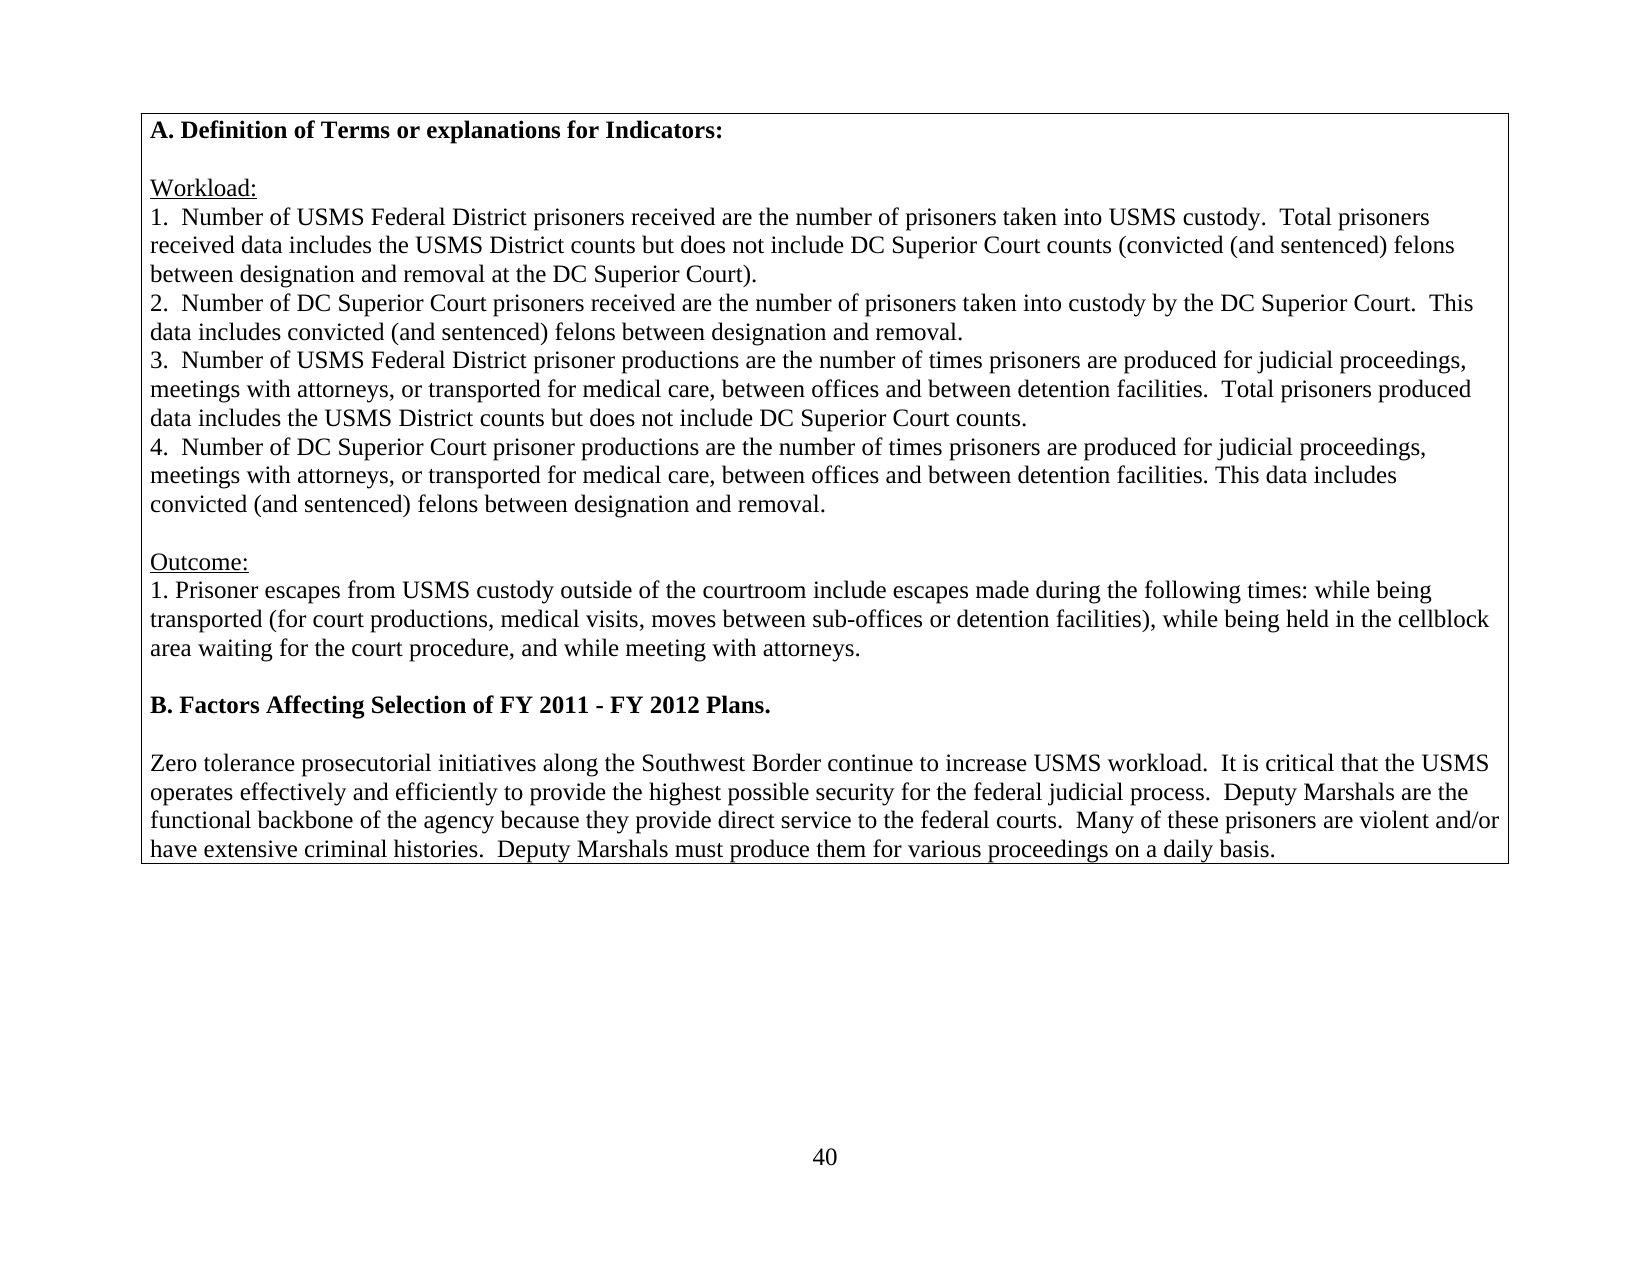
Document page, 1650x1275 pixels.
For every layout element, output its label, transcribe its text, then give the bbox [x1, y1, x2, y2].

text 2. Number of DC Superior Court prisoners received are the number of prisoners taken into custody by the DC Superior Court. This data includes convicted (and sentenced) felons between designation and removal. [150, 288, 1500, 346]
text 1. Number of USMS Federal District prisoners received are the number of prisoners taken into USMS custody. Total prisoners received data includes the USMS District counts but does not include DC Superior Court counts (convicted (and sentenced) felons between designation and removal at the DC Superior Court). [150, 202, 1500, 288]
text Outcome: [150, 547, 1500, 576]
text 1. Prisoner escapes from USMS custody outside of the courtroom include escapes made during the following times: while being transported (for court productions, medical visits, moves between sub-offices or detention facilities), while being held in the cellblock area waiting for the court procedure, and while meeting with attorneys. [150, 576, 1500, 662]
text B. Factors Affecting Selection of FY 2011 - FY 2012 Plans. [150, 691, 1500, 719]
text 3. Number of USMS Federal District prisoner productions are the number of times prisoners are produced for judicial proceedings, meetings with attorneys, or transported for medical care, between offices and between detention facilities. Total prisoners produced data includes the USMS District counts but does not include DC Superior Court counts. [150, 346, 1500, 432]
text Workload: [150, 173, 1500, 202]
text 4. Number of DC Superior Court prisoner productions are the number of times prisoners are produced for judicial proceedings, meetings with attorneys, or transported for medical care, between offices and between detention facilities. This data includes convicted (and sentenced) felons between designation and removal. [150, 432, 1500, 518]
text A. Definition of Terms or explanations for Indicators: [142, 114, 1508, 144]
text Zero tolerance prosecutorial initiatives along the Southwest Border continue to increase USMS workload. It is critical that the USMS operates effectively and efficiently to provide the highest possible security for the federal judicial process. Deputy Marshals are the functional backbone of the agency because they provide direct service to the federal courts. Many of these prisoners are violent and/or have extensive criminal histories. Deputy Marshals must produce them for various proceedings on a daily basis. [142, 745, 1508, 863]
